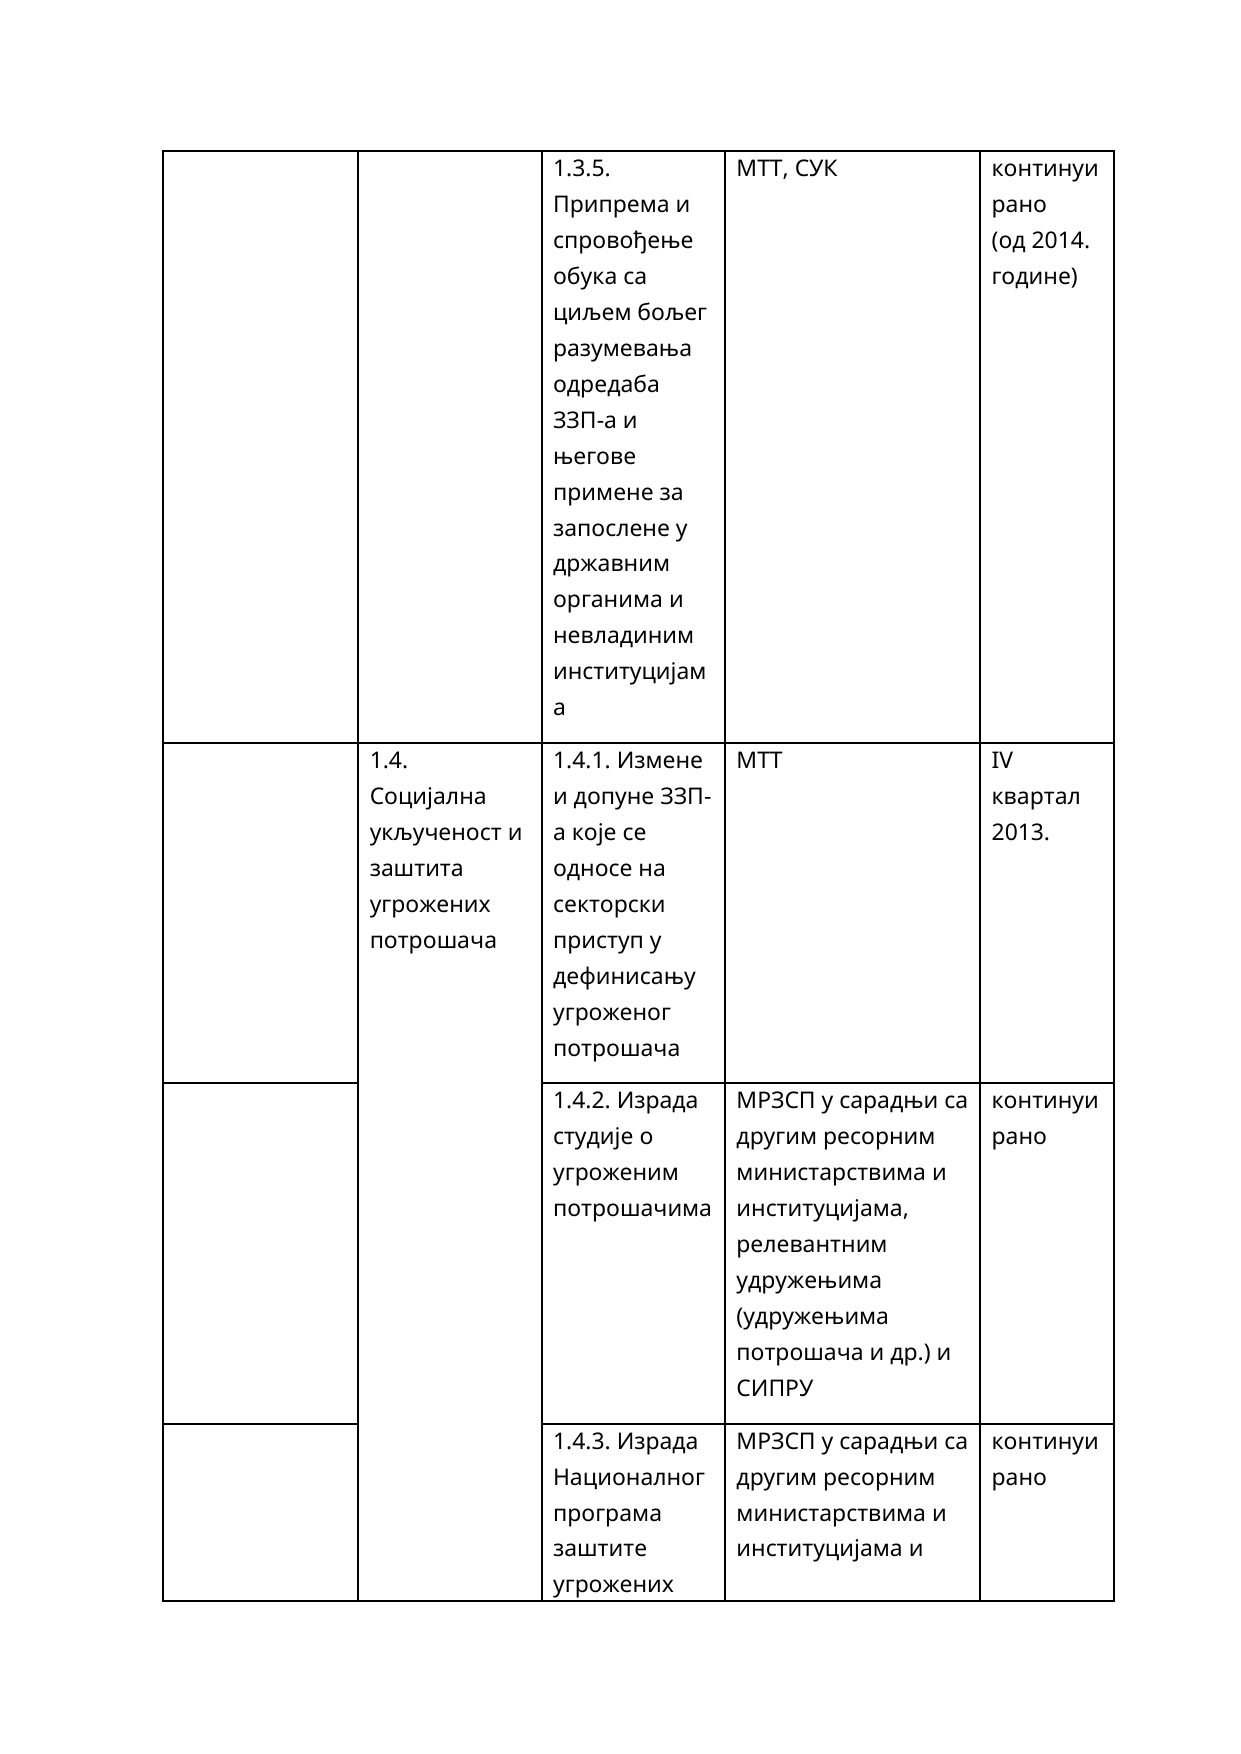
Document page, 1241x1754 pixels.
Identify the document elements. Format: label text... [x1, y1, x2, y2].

table_cell [164, 1425, 357, 1599]
table_cell континуирано [981, 1425, 1113, 1599]
table_cell [164, 744, 357, 1082]
table_cell IV квартал 2013. [981, 744, 1113, 1082]
table_cell 1.4.1. Измене и допуне ЗЗП-а које се односе на секторски приступ у дефинисању угроженог потрошача [543, 744, 724, 1082]
table_cell 1.4. Социјална укљученост и заштита угрожених потрошача [359, 744, 541, 1599]
table_cell МРЗСП у сарадњи са другим ресорним министарствима и институцијама, релевантним удружењима (удружењима потрошача и др.) и СИПРУ [726, 1084, 979, 1422]
table_cell [164, 1084, 357, 1422]
table_cell 1.3.5. Припрема и спровођење обука са циљем бољег разумевања одредаба ЗЗП-а и његове примене за запослене у државним органима и невладиним институцијама [543, 152, 724, 742]
table_cell континуирано (од 2014. године) [981, 152, 1113, 742]
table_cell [726, 1425, 979, 1599]
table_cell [543, 1425, 724, 1599]
table_cell [164, 152, 357, 742]
table_cell континуирано [981, 1084, 1113, 1422]
table_cell 1.4.2. Израда студије о угроженим потрошачима [543, 1084, 724, 1422]
table_cell МТТ, СУК [726, 152, 979, 742]
table_cell МТТ [726, 744, 979, 1082]
